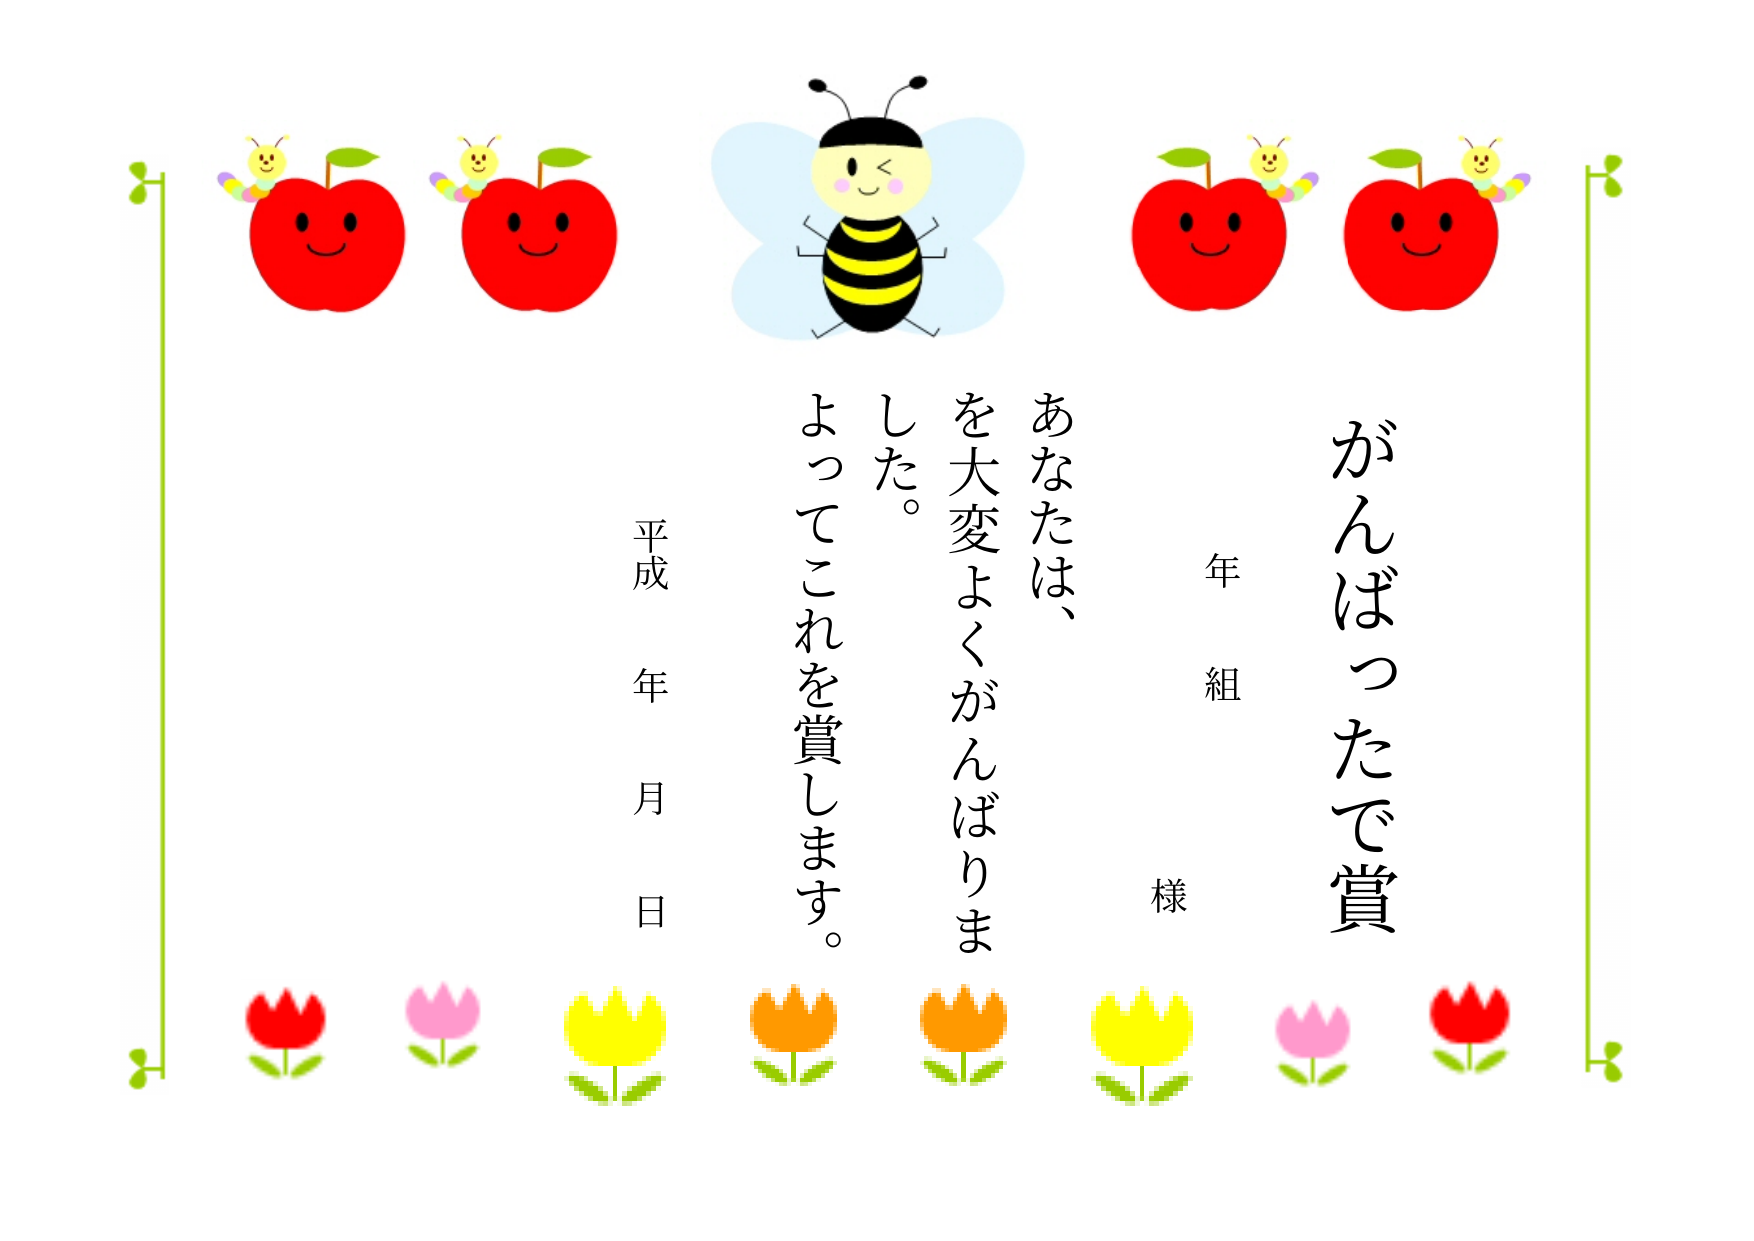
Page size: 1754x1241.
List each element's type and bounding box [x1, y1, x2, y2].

picture [413, 120, 624, 319]
picture [1125, 119, 1335, 319]
picture [400, 972, 488, 1076]
picture [699, 63, 1037, 360]
picture [742, 972, 846, 1095]
picture [121, 155, 168, 1094]
picture [1270, 991, 1358, 1095]
picture [201, 120, 412, 319]
picture [1336, 120, 1547, 319]
picture [555, 972, 676, 1116]
picture [1582, 148, 1630, 1087]
picture [1082, 972, 1203, 1116]
picture [1425, 972, 1518, 1083]
picture [240, 978, 333, 1088]
picture [912, 972, 1016, 1095]
